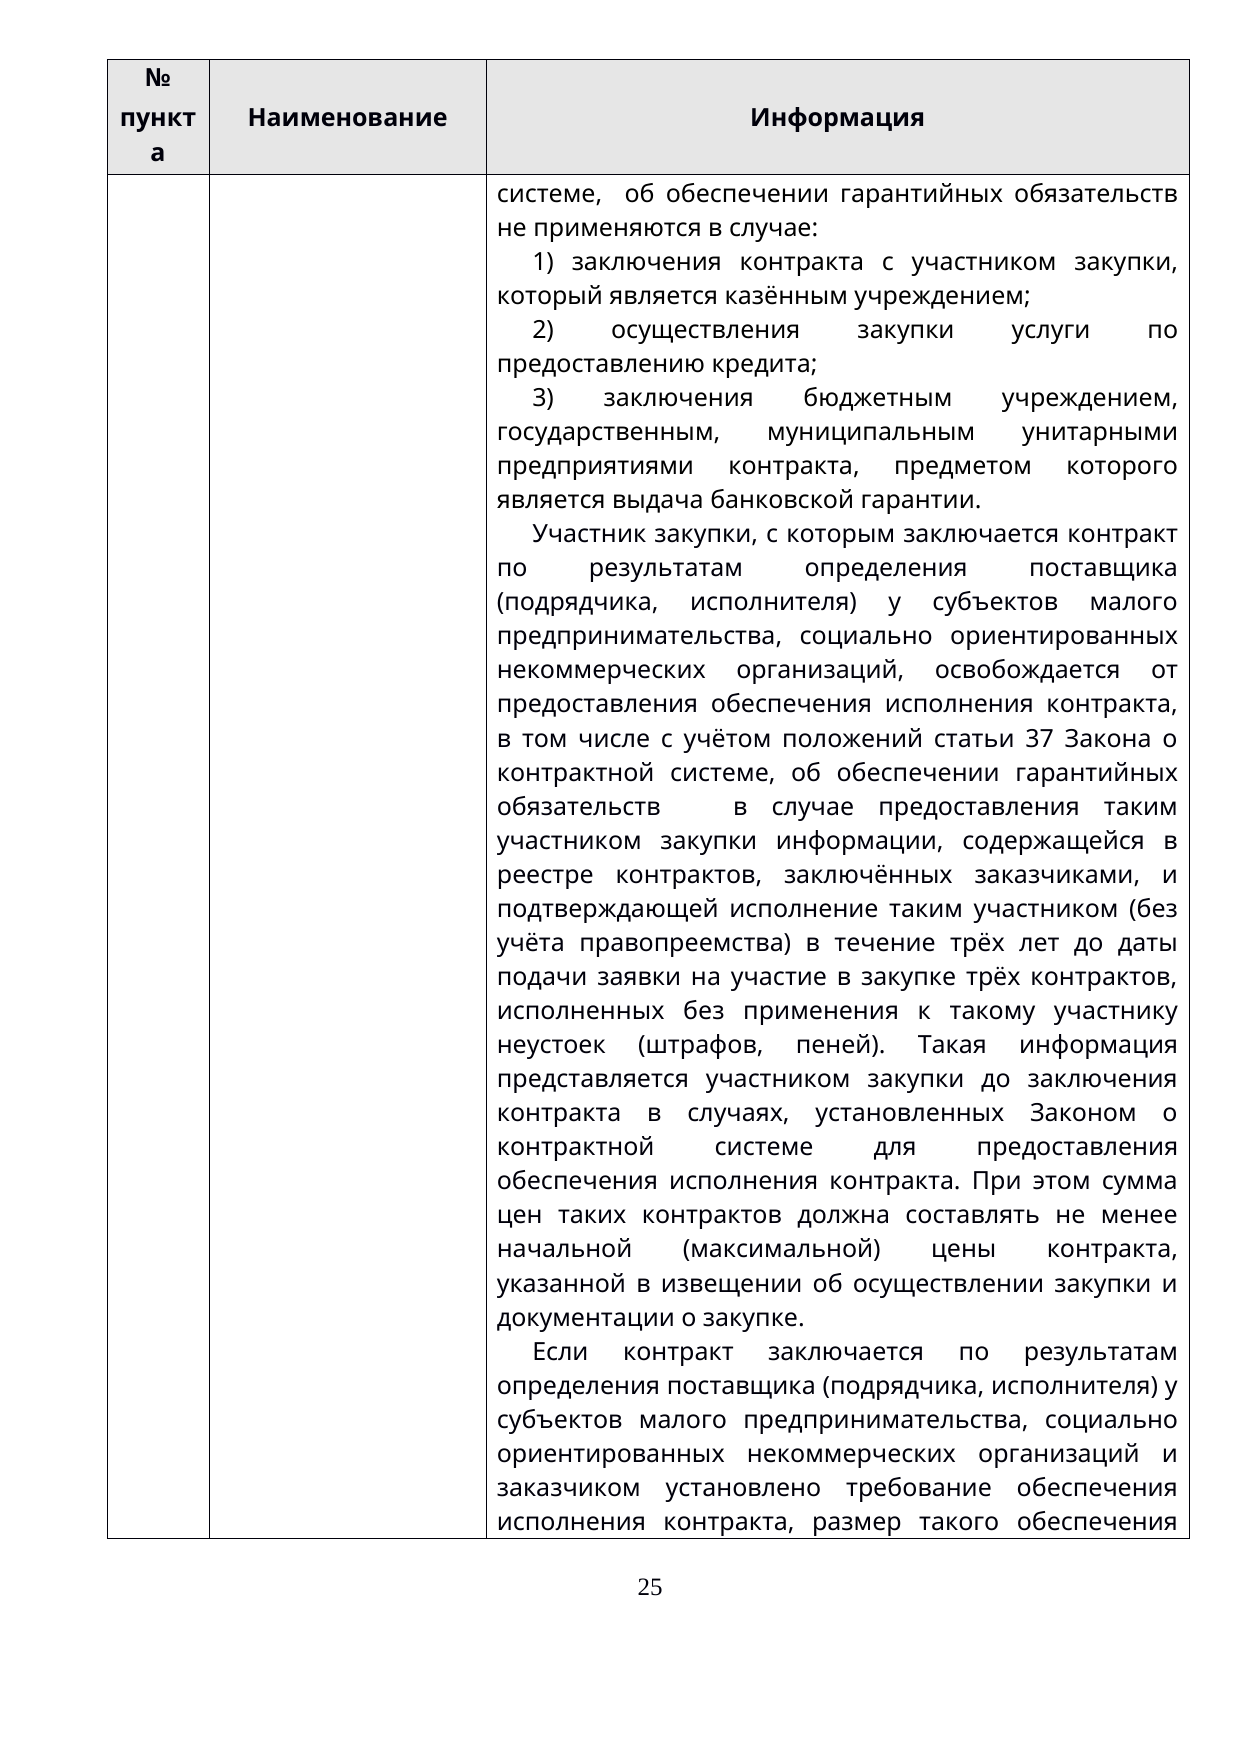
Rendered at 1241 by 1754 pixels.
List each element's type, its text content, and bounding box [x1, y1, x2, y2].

table_cell [108, 175, 209, 1538]
table_header Наименование [210, 60, 486, 174]
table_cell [210, 175, 486, 1538]
table_header № пункта [108, 60, 209, 174]
table_header Информация [487, 60, 1189, 174]
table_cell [487, 175, 1189, 1538]
